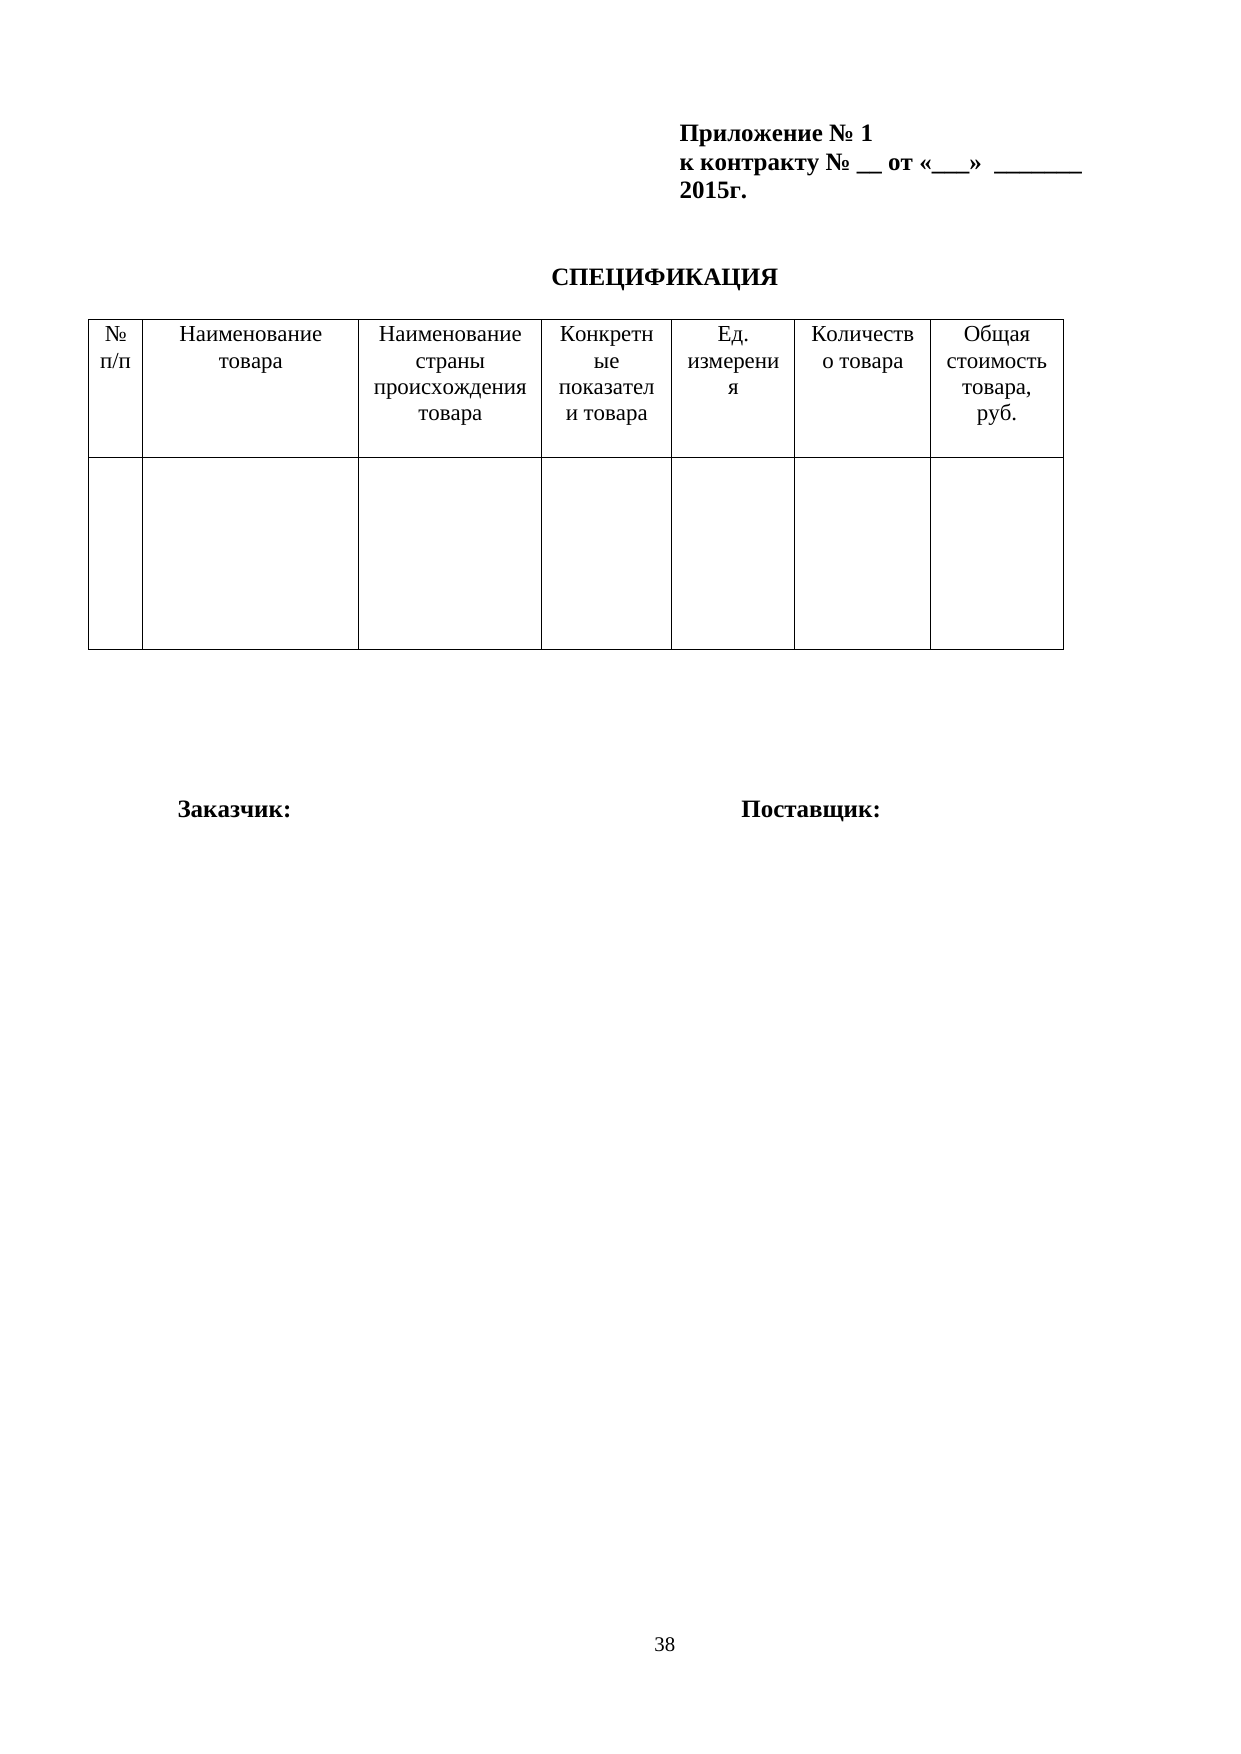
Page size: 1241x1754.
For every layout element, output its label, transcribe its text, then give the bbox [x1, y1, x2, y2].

table_header Ед. измерения [672, 320, 794, 457]
table_header Общая стоимость товара, руб. [931, 320, 1063, 457]
table_header Количество товара [795, 320, 930, 457]
table_header Конкретные показатели товара [542, 320, 671, 457]
table_cell [89, 458, 142, 649]
table_cell [672, 458, 794, 649]
text Заказчик: Поставщик: [177, 794, 1152, 823]
table_cell [931, 458, 1063, 649]
text к контракту № __ от «___» _______ 2015г. [679, 147, 1152, 204]
table_header Наименование товара [143, 320, 358, 457]
text СПЕЦИФИКАЦИЯ [177, 262, 1152, 291]
table_cell [795, 458, 930, 649]
table_header Наименование страны происхождения товара [359, 320, 541, 457]
table_cell [143, 458, 358, 649]
table_header № п/п [89, 320, 142, 457]
table_cell [359, 458, 541, 649]
table_cell [542, 458, 671, 649]
text Приложение № 1 [679, 118, 1152, 147]
